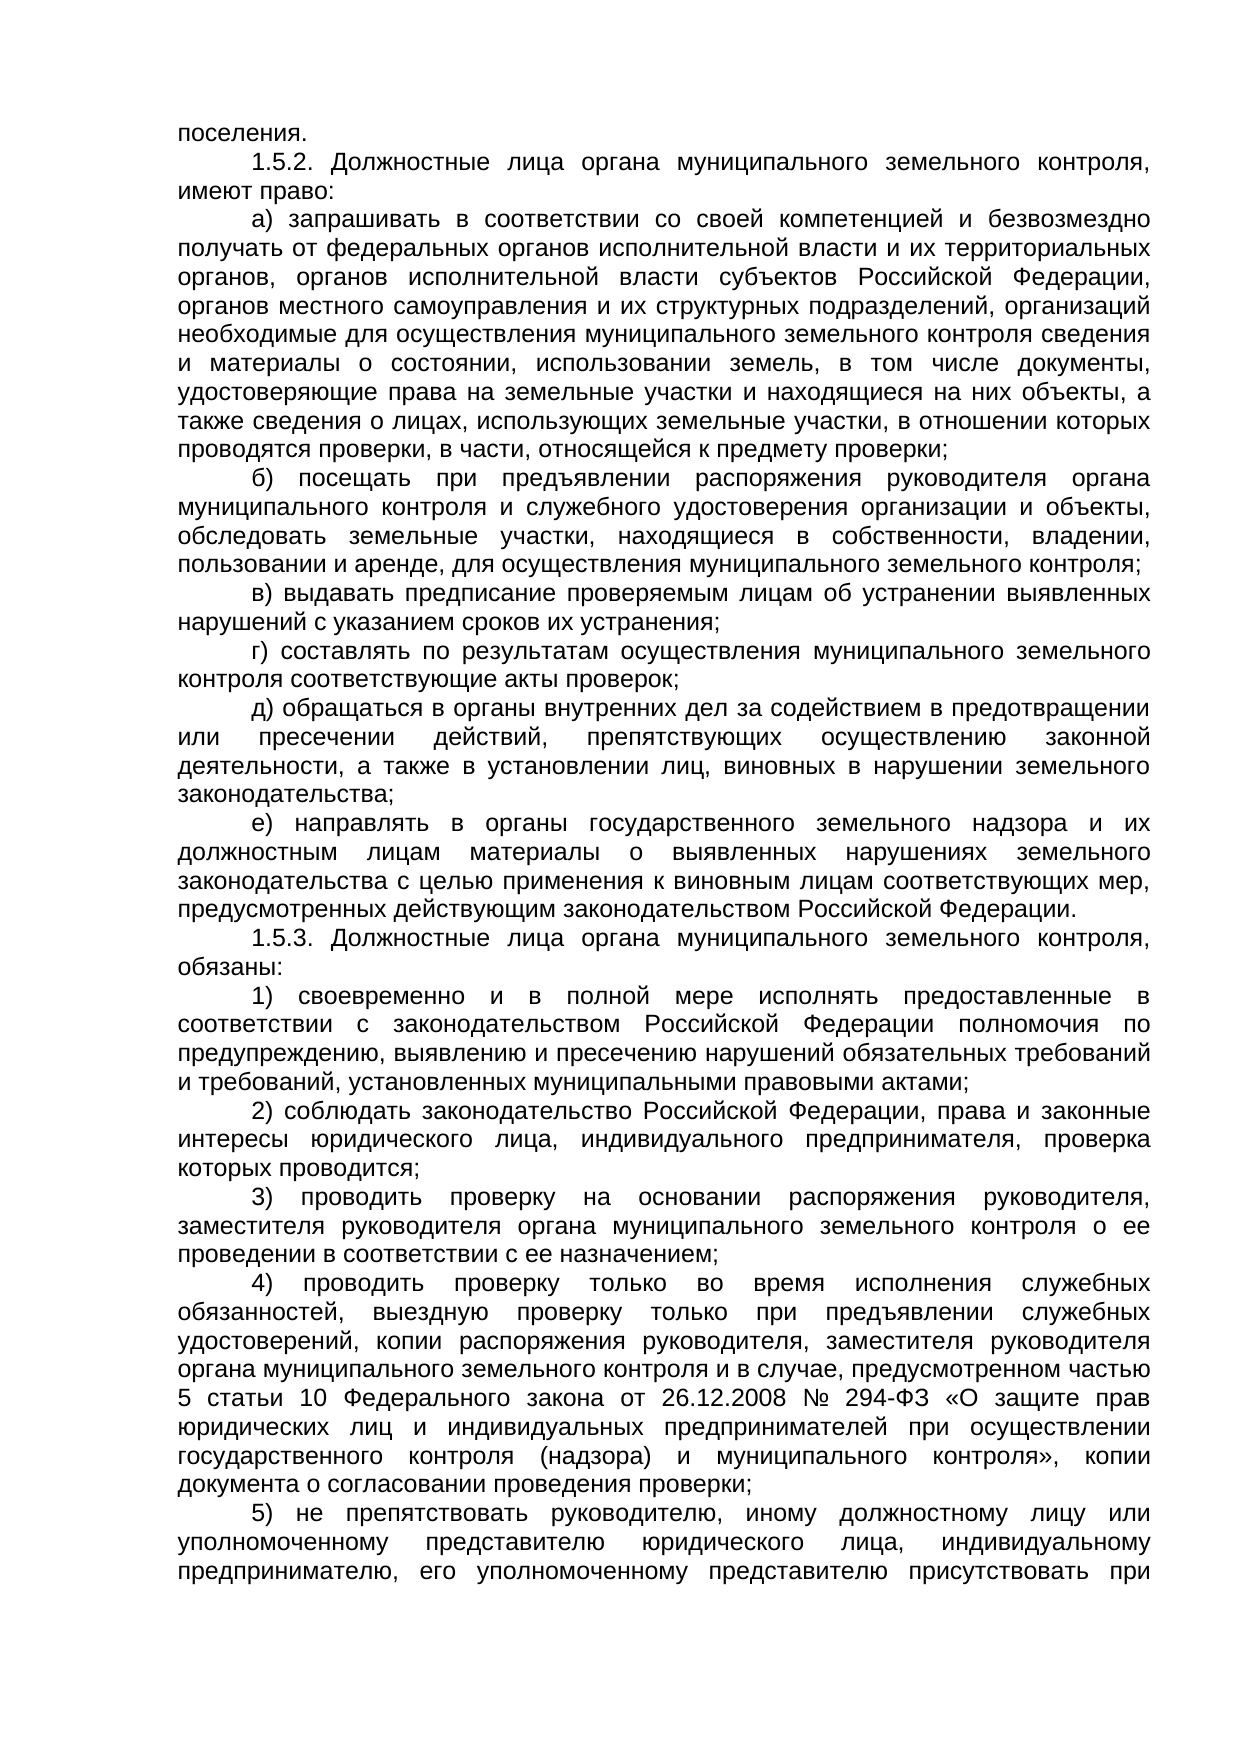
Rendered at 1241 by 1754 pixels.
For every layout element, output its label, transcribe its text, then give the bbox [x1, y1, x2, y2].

text 1) своевременно и в полной мере исполнять предоставленные в соответствии с законодательством Российской Федерации полномочия по предупреждению, выявлению и пресечению нарушений обязательных требований и требований, установленных муниципальными правовыми актами; [177, 981, 1152, 1096]
text г) составлять по результатам осуществления муниципального земельного контроля соответствующие акты проверок; [177, 636, 1152, 693]
text д) обращаться в органы внутренних дел за содействием в предотвращении или пресечении действий, препятствующих осуществлению законной деятельности, а также в установлении лиц, виновных в нарушении земельного законодательства; [177, 693, 1152, 808]
text е) направлять в органы государственного земельного надзора и их должностным лицам материалы о выявленных нарушениях земельного законодательства с целью применения к виновным лицам соответствующих мер, предусмотренных действующим законодательством Российской Федерации. [177, 808, 1152, 923]
text а) запрашивать в соответствии со своей компетенцией и безвозмездно получать от федеральных органов исполнительной власти и их территориальных органов, органов исполнительной власти субъектов Российской Федерации, органов местного самоуправления и их структурных подразделений, организаций необходимые для осуществления муниципального земельного контроля сведения и материалы о состоянии, использовании земель, в том числе документы, удостоверяющие права на земельные участки и находящиеся на них объекты, а также сведения о лицах, использующих земельные участки, в отношении которых проводятся проверки, в части, относящейся к предмету проверки; [177, 204, 1152, 463]
text 2) соблюдать законодательство Российской Федерации, права и законные интересы юридического лица, индивидуального предпринимателя, проверка которых проводится; [177, 1096, 1152, 1182]
text 1.5.3. Должностные лица органа муниципального земельного контроля, обязаны: [177, 923, 1152, 981]
text 3) проводить проверку на основании распоряжения руководителя, заместителя руководителя органа муниципального земельного контроля о ее проведении в соответствии с ее назначением; [177, 1182, 1152, 1268]
text б) посещать при предъявлении распоряжения руководителя органа муниципального контроля и служебного удостоверения организации и объекты, обследовать земельные участки, находящиеся в собственности, владении, пользовании и аренде, для осуществления муниципального земельного контроля; [177, 463, 1152, 578]
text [177, 1498, 1152, 1584]
text 4) проводить проверку только во время исполнения служебных обязанностей, выездную проверку только при предъявлении служебных удостоверений, копии распоряжения руководителя, заместителя руководителя органа муниципального земельного контроля и в случае, предусмотренном частью 5 статьи 10 Федерального закона от 26.12.2008 № 294-ФЗ «О защите прав юридических лиц и индивидуальных предпринимателей при осуществлении государственного контроля (надзора) и муниципального контроля», копии документа о согласовании проведения проверки; [177, 1268, 1152, 1498]
text 1.5.2. Должностные лица органа муниципального земельного контроля, имеют право: [177, 147, 1152, 204]
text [177, 118, 1152, 147]
text в) выдавать предписание проверяемым лицам об устранении выявленных нарушений с указанием сроков их устранения; [177, 578, 1152, 636]
